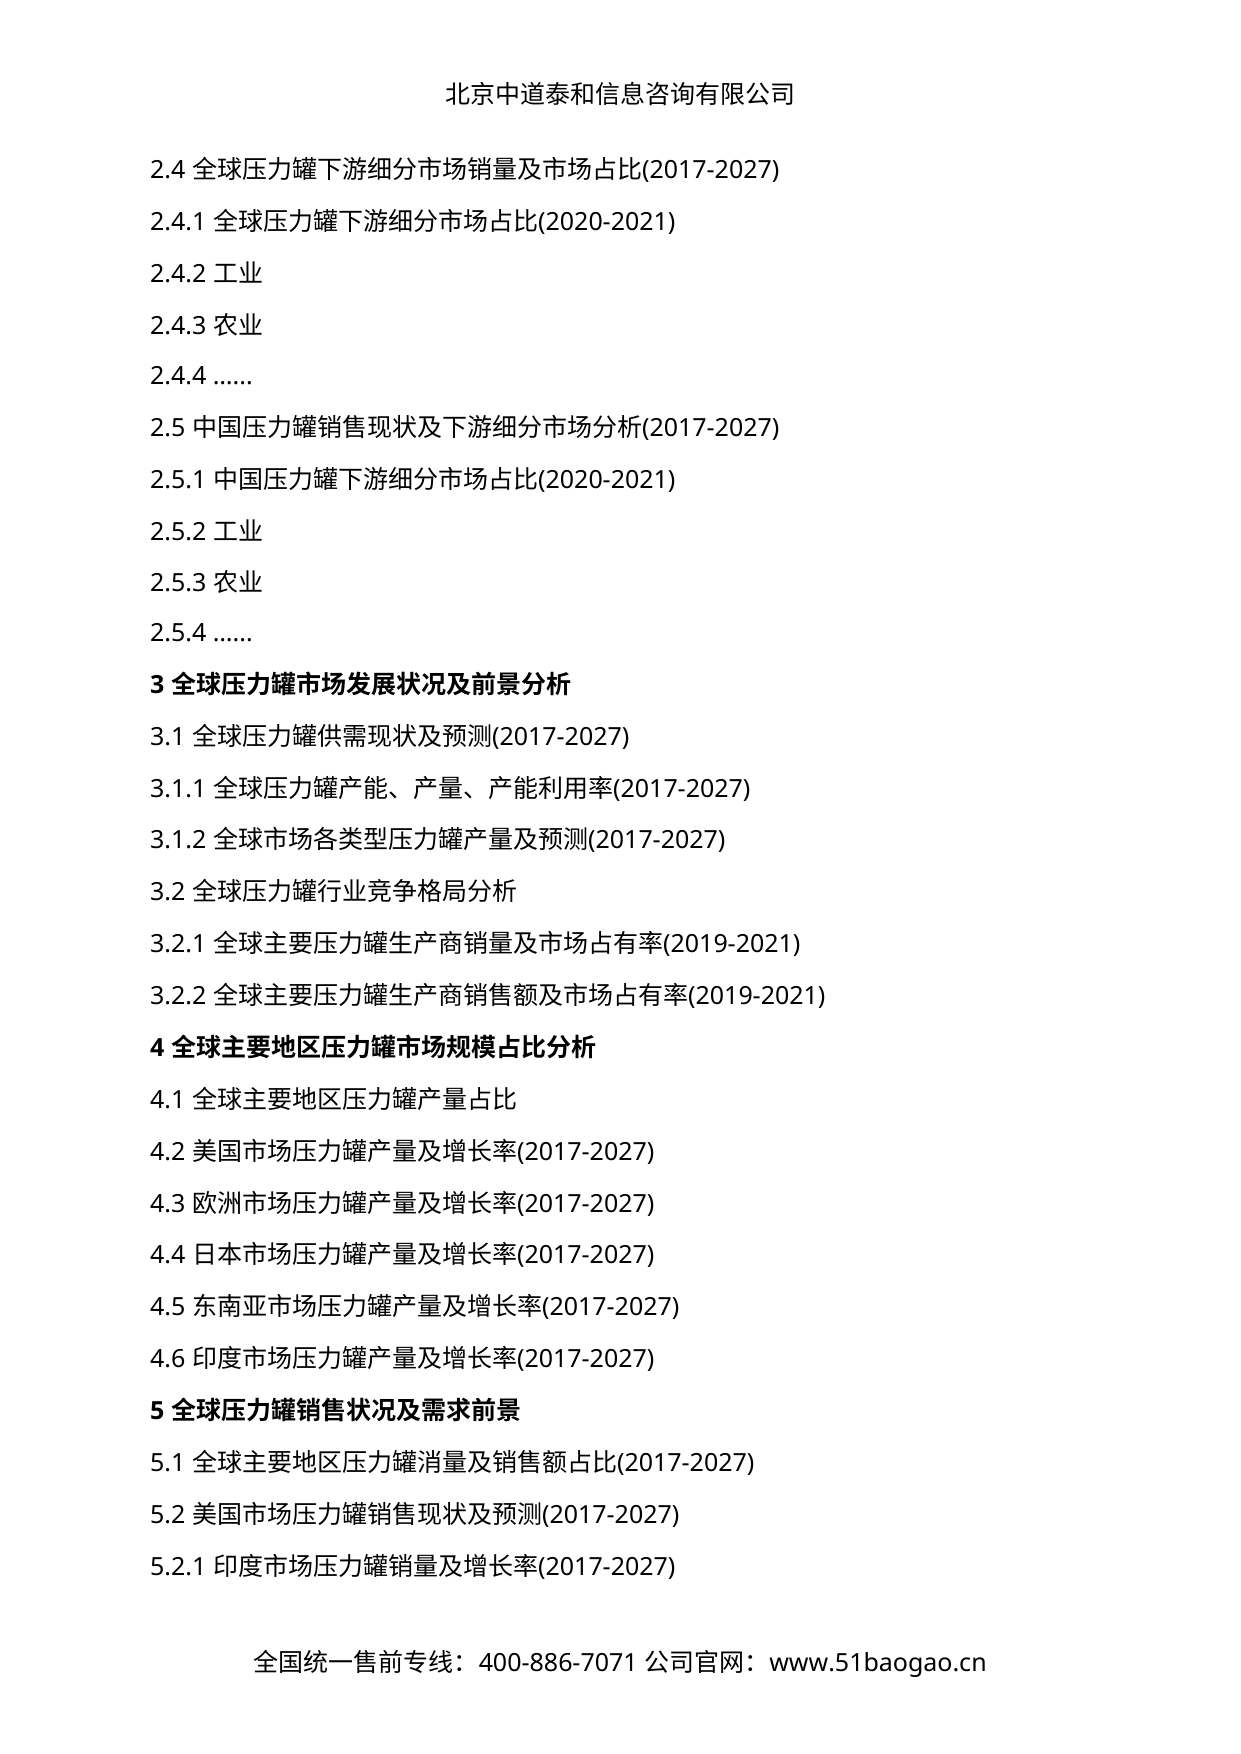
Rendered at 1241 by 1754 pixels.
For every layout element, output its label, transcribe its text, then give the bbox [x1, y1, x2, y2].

text 2.4.4 …... [150, 357, 1090, 392]
text 4.3 欧洲市场压力罐产量及增长率(2017-2027) [150, 1183, 1090, 1219]
text 2.4.2 工业 [150, 254, 1090, 290]
text 4.5 东南亚市场压力罐产量及增长率(2017-2027) [150, 1287, 1090, 1323]
text 3.1.2 全球市场各类型压力罐产量及预测(2017-2027) [150, 820, 1090, 856]
text 5.2 美国市场压力罐销售现状及预测(2017-2027) [150, 1494, 1090, 1531]
text 4.4 日本市场压力罐产量及增长率(2017-2027) [150, 1235, 1090, 1271]
text 2.4 全球压力罐下游细分市场销量及市场占比(2017-2027) [150, 150, 1090, 186]
text 4.2 美国市场压力罐产量及增长率(2017-2027) [150, 1131, 1090, 1167]
text 3.2.2 全球主要压力罐生产商销售额及市场占有率(2019-2021) [150, 976, 1090, 1012]
text 3.2.1 全球主要压力罐生产商销量及市场占有率(2019-2021) [150, 924, 1090, 960]
text 5.1 全球主要地区压力罐消量及销售额占比(2017-2027) [150, 1442, 1090, 1479]
text 4.6 印度市场压力罐产量及增长率(2017-2027) [150, 1339, 1090, 1375]
text 3.2 全球压力罐行业竞争格局分析 [150, 872, 1090, 908]
text 2.5.3 农业 [150, 563, 1090, 599]
text 3.1 全球压力罐供需现状及预测(2017-2027) [150, 716, 1090, 752]
text 5.2.1 印度市场压力罐销量及增长率(2017-2027) [150, 1546, 1090, 1582]
text 5 全球压力罐销售状况及需求前景 [150, 1391, 1090, 1427]
text 2.4.1 全球压力罐下游细分市场占比(2020-2021) [150, 202, 1090, 238]
text 3.1.1 全球压力罐产能、产量、产能利用率(2017-2027) [150, 768, 1090, 804]
text 2.4.3 农业 [150, 306, 1090, 342]
text 3 全球压力罐市场发展状况及前景分析 [150, 664, 1090, 701]
text 2.5.4 …... [150, 615, 1090, 649]
text 4 全球主要地区压力罐市场规模占比分析 [150, 1027, 1090, 1064]
text 2.5.2 工业 [150, 511, 1090, 547]
text 2.5.1 中国压力罐下游细分市场占比(2020-2021) [150, 459, 1090, 495]
text 2.5 中国压力罐销售现状及下游细分市场分析(2017-2027) [150, 407, 1090, 443]
text 4.1 全球主要地区压力罐产量占比 [150, 1079, 1090, 1116]
